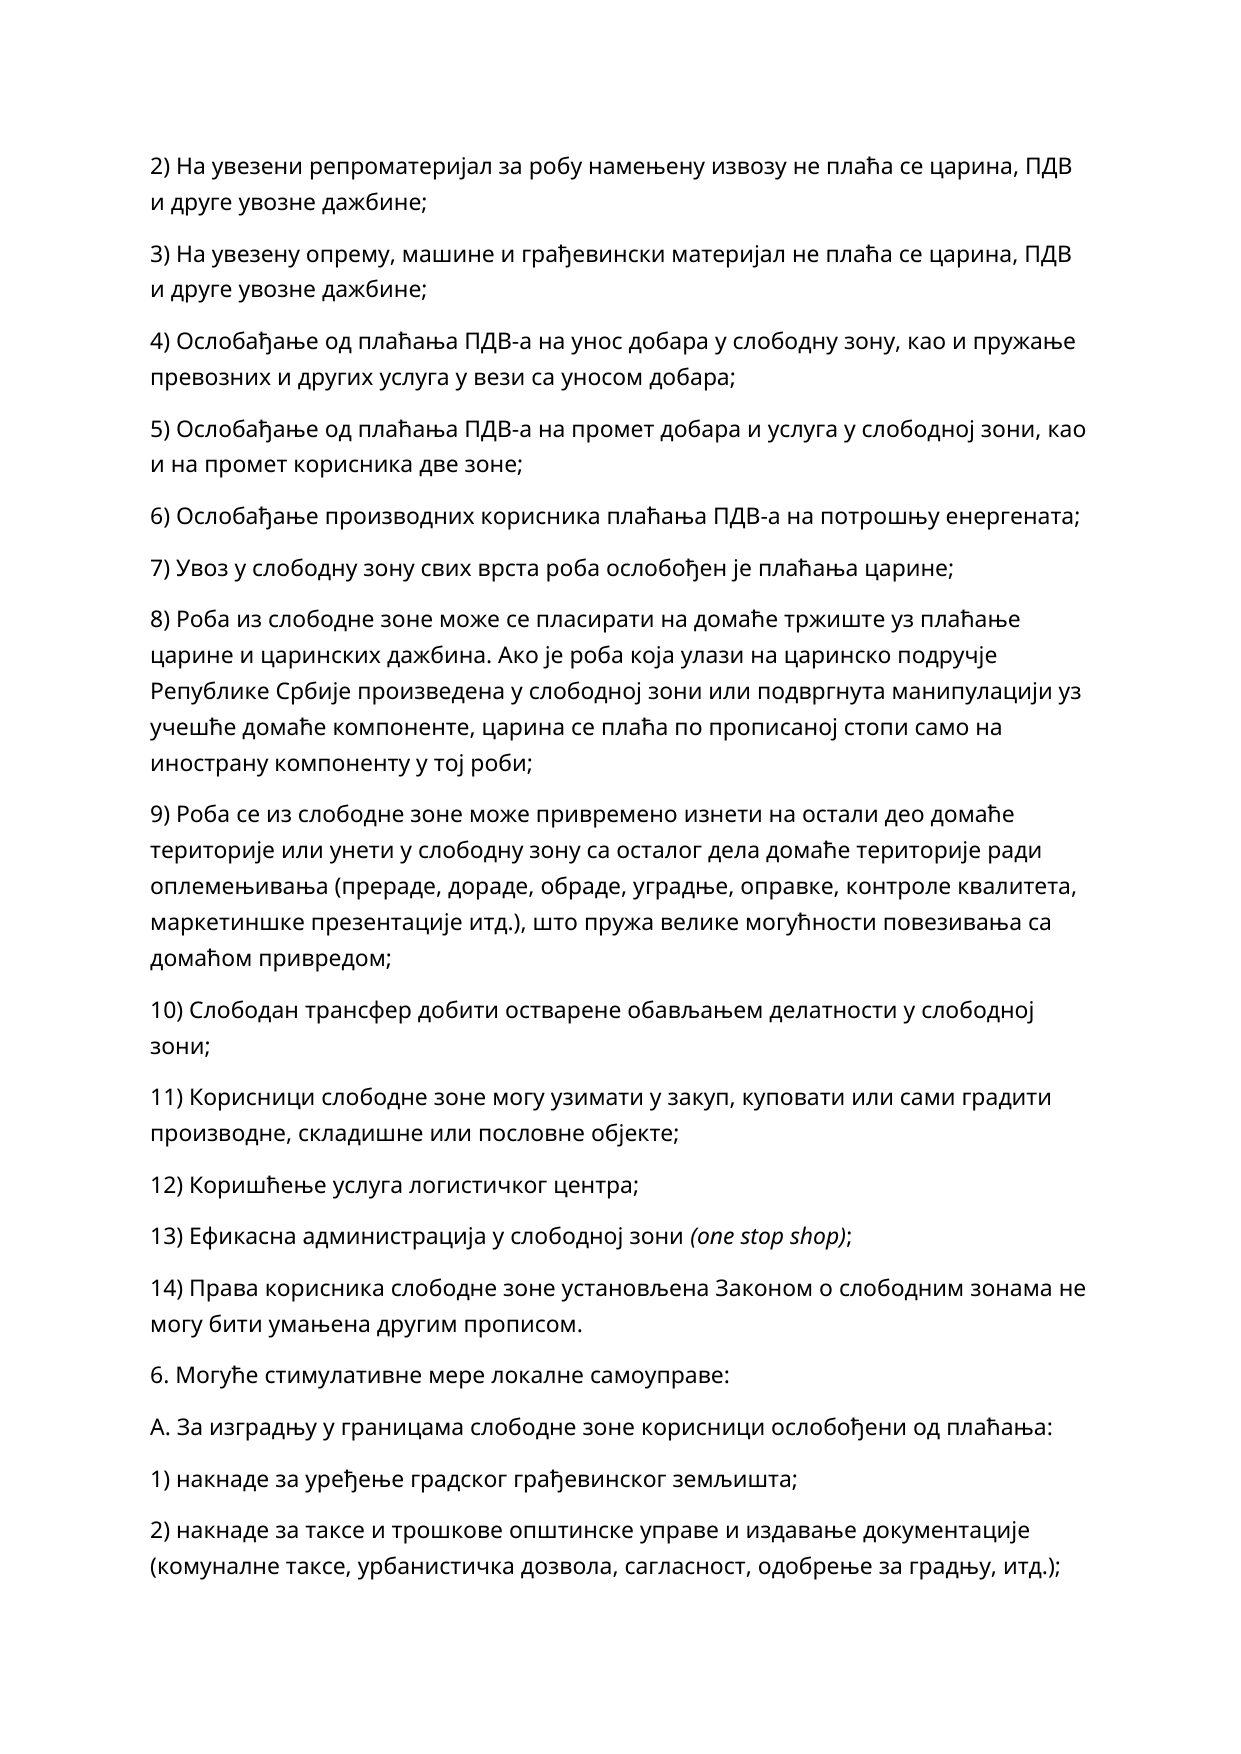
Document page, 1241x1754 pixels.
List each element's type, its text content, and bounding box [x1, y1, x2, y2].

text 12) Коришћење услуга логистичког центра; [150, 1169, 1090, 1200]
text 8) Роба из слободне зоне може се пласирати на домаће тржиште уз плаћање царине и царинских дажбина. Ако је роба која улази на царинско подручје Републике Србије произведена у слободној зони или подвргнута манипулацији уз учешће домаће компоненте, царина се плаћа по прописаној стопи само на инострану компоненту у тој роби; [150, 603, 1090, 778]
text 6) Ослобађање производних корисника плаћања ПДВ-а на потрошњу енергената; [150, 500, 1090, 531]
text А. За изградњу у границама слободне зоне корисници ослобођени од плаћања: [150, 1411, 1090, 1442]
text 10) Слободан трансфер добити остварене обављањем делатности у слободној зони; [150, 994, 1090, 1061]
text 4) Ослобађање од плаћања ПДВ-а на унос добара у слободну зону, као и пружање превозних и других услуга у вези са уносом добара; [150, 325, 1090, 392]
text 2) накнаде за таксе и трошкове општинске управе и издавање документације (комуналне таксе, урбанистичка дозвола, сагласност, одобрење за градњу, итд.); [150, 1514, 1090, 1581]
text 3) На увезену опрему, машине и грађевински материјал не плаћа се царина, ПДВ и друге увозне дажбине; [150, 237, 1090, 305]
text 7) Увоз у слободну зону свих врста роба ослобођен је плаћања царине; [150, 552, 1090, 583]
text 14) Права корисника слободне зоне установљена Законом о слободним зонама не могу бити умањена другим прописом. [150, 1272, 1090, 1339]
text 11) Корисници слободне зоне могу узимати у закуп, куповати или сами градити производне, складишне или пословне објекте; [150, 1081, 1090, 1148]
text 6. Могуће стимулативне мере локалне самоуправе: [150, 1359, 1090, 1391]
text 13) Ефикасна администрација у слободној зони (one stop shop); [150, 1220, 1090, 1252]
text 1) накнаде за уређење градског грађевинског земљишта; [150, 1462, 1090, 1494]
text 5) Ослобађање од плаћања ПДВ-а на промет добара и услуга у слободној зони, као и на промет корисника две зоне; [150, 412, 1090, 480]
text 9) Роба се из слободне зоне може привремено изнети на остали део домаће територије или унети у слободну зону са осталог дела домаће територије ради оплемењивања (прераде, дораде, обраде, уградње, оправке, контроле квалитета, маркетиншке презентације итд.), што пружа велике могућности повезивања са домаћом привредом; [150, 798, 1090, 973]
text 2) На увезени репроматеријал за робу намењену извозу не плаћа се царина, ПДВ и друге увозне дажбине; [150, 150, 1090, 217]
